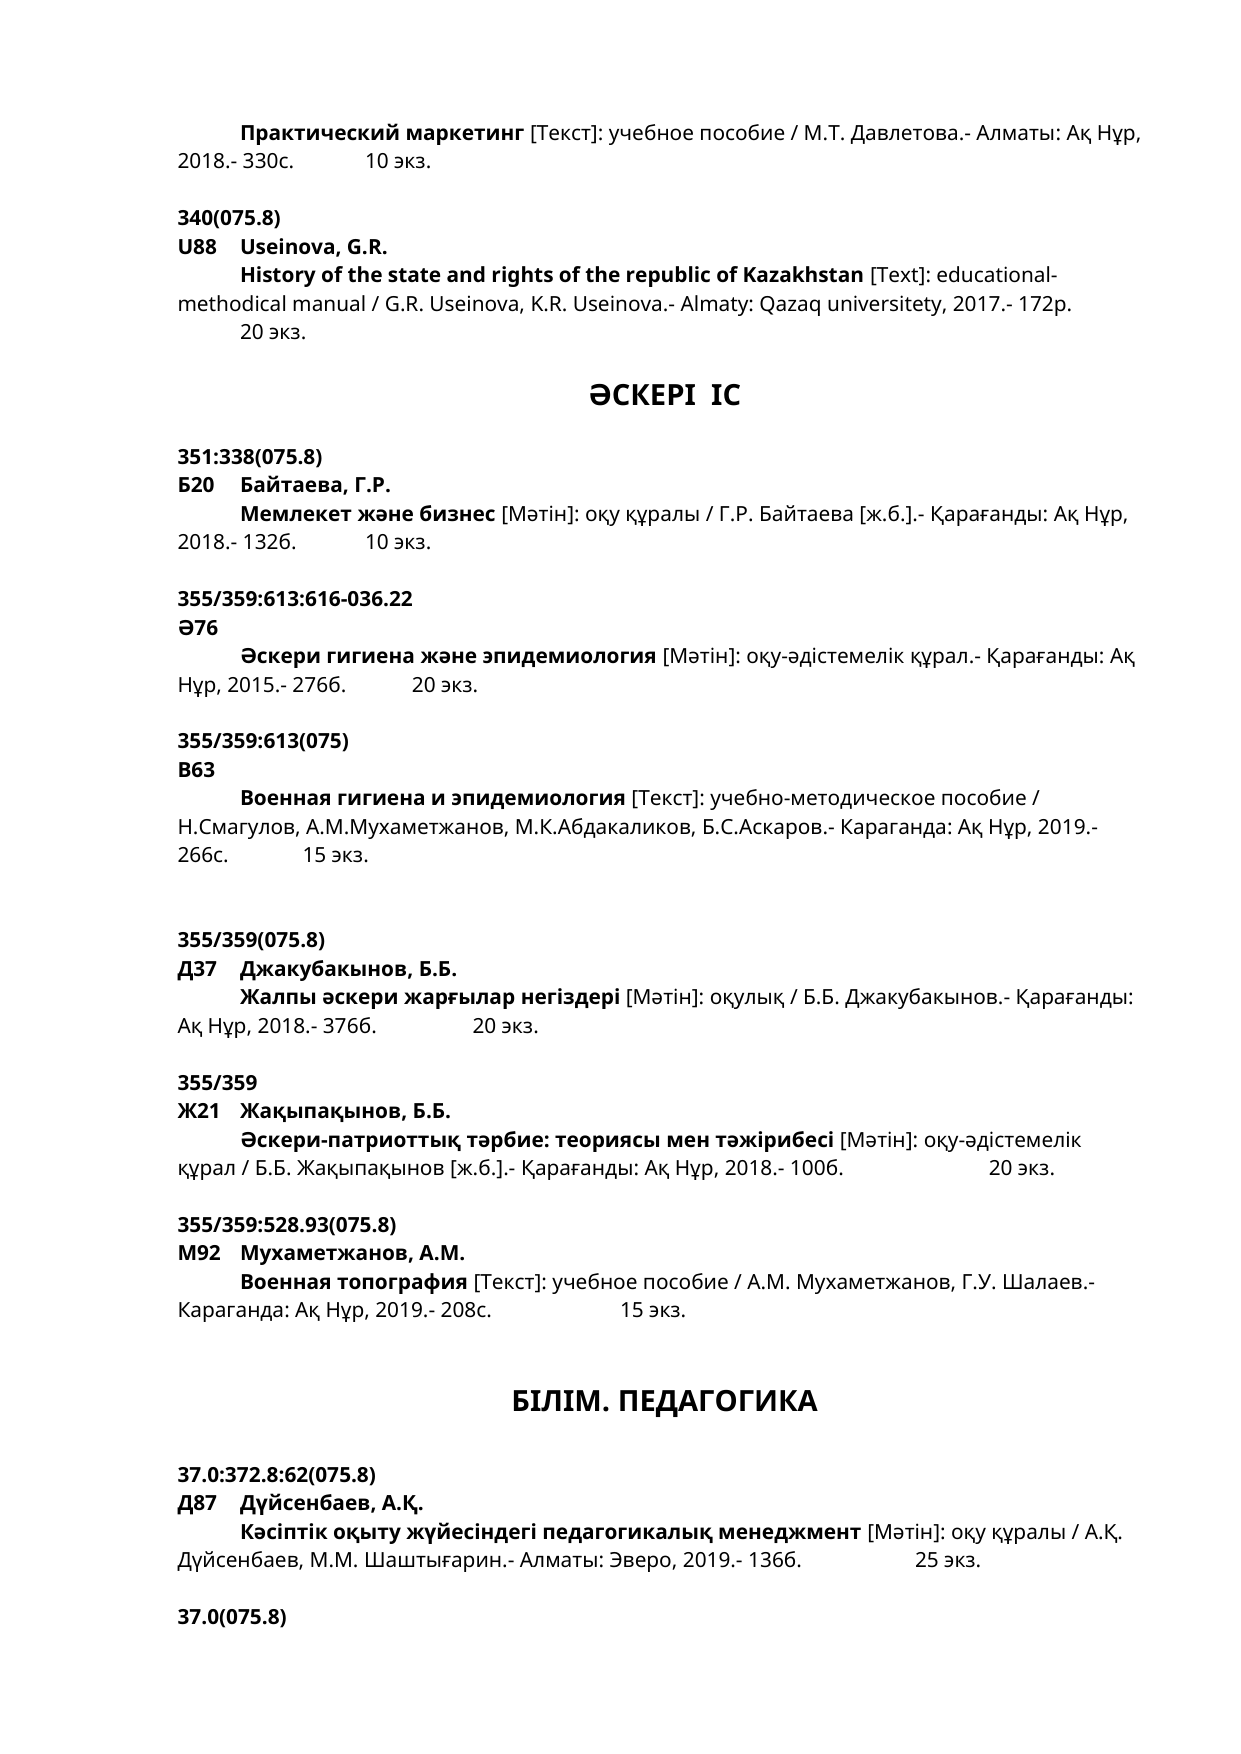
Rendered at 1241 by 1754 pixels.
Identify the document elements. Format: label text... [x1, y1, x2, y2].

text Мемлекет және бизнес [Мәтін]: оқу құралы / Г.Р. Байтаева [ж.б.].- Қарағанды: Ақ Нұр, 2018.- 132б. 10 экз. [177, 499, 1152, 556]
text 355/359:613(075) [177, 727, 1152, 755]
text М92 Мухаметжанов, А.М. [177, 1238, 1152, 1267]
text Ә76 [177, 613, 1152, 641]
text 355/359(075.8) [177, 926, 1152, 954]
text 37.0:372.8:62(075.8) [177, 1460, 1152, 1488]
text 355/359:613:616-036.22 [177, 584, 1152, 613]
text 340(075.8) [177, 203, 1152, 232]
text Әскери-патриоттық тәрбие: теориясы мен тәжірибесі [Мәтін]: оқу-әдістемелік құрал / Б.Б. Жақыпақынов [ж.б.].- Қарағанды: Ақ Нұр, 2018.- 100б. 20 экз. [177, 1125, 1152, 1182]
text 355/359 [177, 1068, 1152, 1096]
text Б20 Байтаева, Г.Р. [177, 471, 1152, 499]
text Военная гигиена и эпидемиология [Текст]: учебно-методическое пособие / Н.Смагулов, А.М.Мухаметжанов, М.К.Абдакаликов, Б.С.Аскаров.- Караганда: Ақ Нұр, 2019.- 266с. 15 экз. [177, 783, 1152, 869]
text 37.0(075.8) [177, 1602, 1152, 1631]
text History of the state and rights of the republic of Kazakhstan [Text]: educational-methodical manual / G.R. Useinova, K.R. Useinova.- Almaty: Qazaq universitety, 2017.- 172p. 20 экз. [177, 260, 1152, 346]
text Д87 Дүйсенбаев, А.Қ. [177, 1488, 1152, 1517]
text 355/359:528.93(075.8) [177, 1210, 1152, 1238]
text 351:338(075.8) [177, 442, 1152, 471]
text Әскери гигиена және эпидемиология [Мәтін]: оқу-әдістемелік құрал.- Қарағанды: Ақ Нұр, 2015.- 276б. 20 экз. [177, 641, 1152, 698]
text БІЛІМ. ПЕДАГОГИКА [177, 1381, 1152, 1420]
text Ж21 Жақыпақынов, Б.Б. [177, 1096, 1152, 1125]
text Жалпы әскери жарғылар негіздері [Мәтін]: оқулық / Б.Б. Джакубакынов.- Қарағанды: Ақ Нұр, 2018.- 376б. 20 экз. [177, 982, 1152, 1039]
text Кәсіптік оқыту жүйесіндегі педагогикалық менеджмент [Мәтін]: оқу құралы / А.Қ. Дүйсенбаев, М.М. Шаштығарин.- Алматы: Эверо, 2019.- 136б. 25 экз. [177, 1517, 1152, 1574]
text Д37 Джакубакынов, Б.Б. [177, 954, 1152, 982]
text U88 Useinova, G.R. [177, 232, 1152, 260]
text Военная топография [Текст]: учебное пособие / А.М. Мухаметжанов, Г.У. Шалаев.- Караганда: Ақ Нұр, 2019.- 208с. 15 экз. [177, 1267, 1152, 1324]
text ӘСКЕРІ ІС [177, 374, 1152, 414]
text Практический маркетинг [Текст]: учебное пособие / М.Т. Давлетова.- Алматы: Ақ Нұр, 2018.- 330с. 10 экз. [177, 118, 1152, 175]
text В63 [177, 755, 1152, 783]
